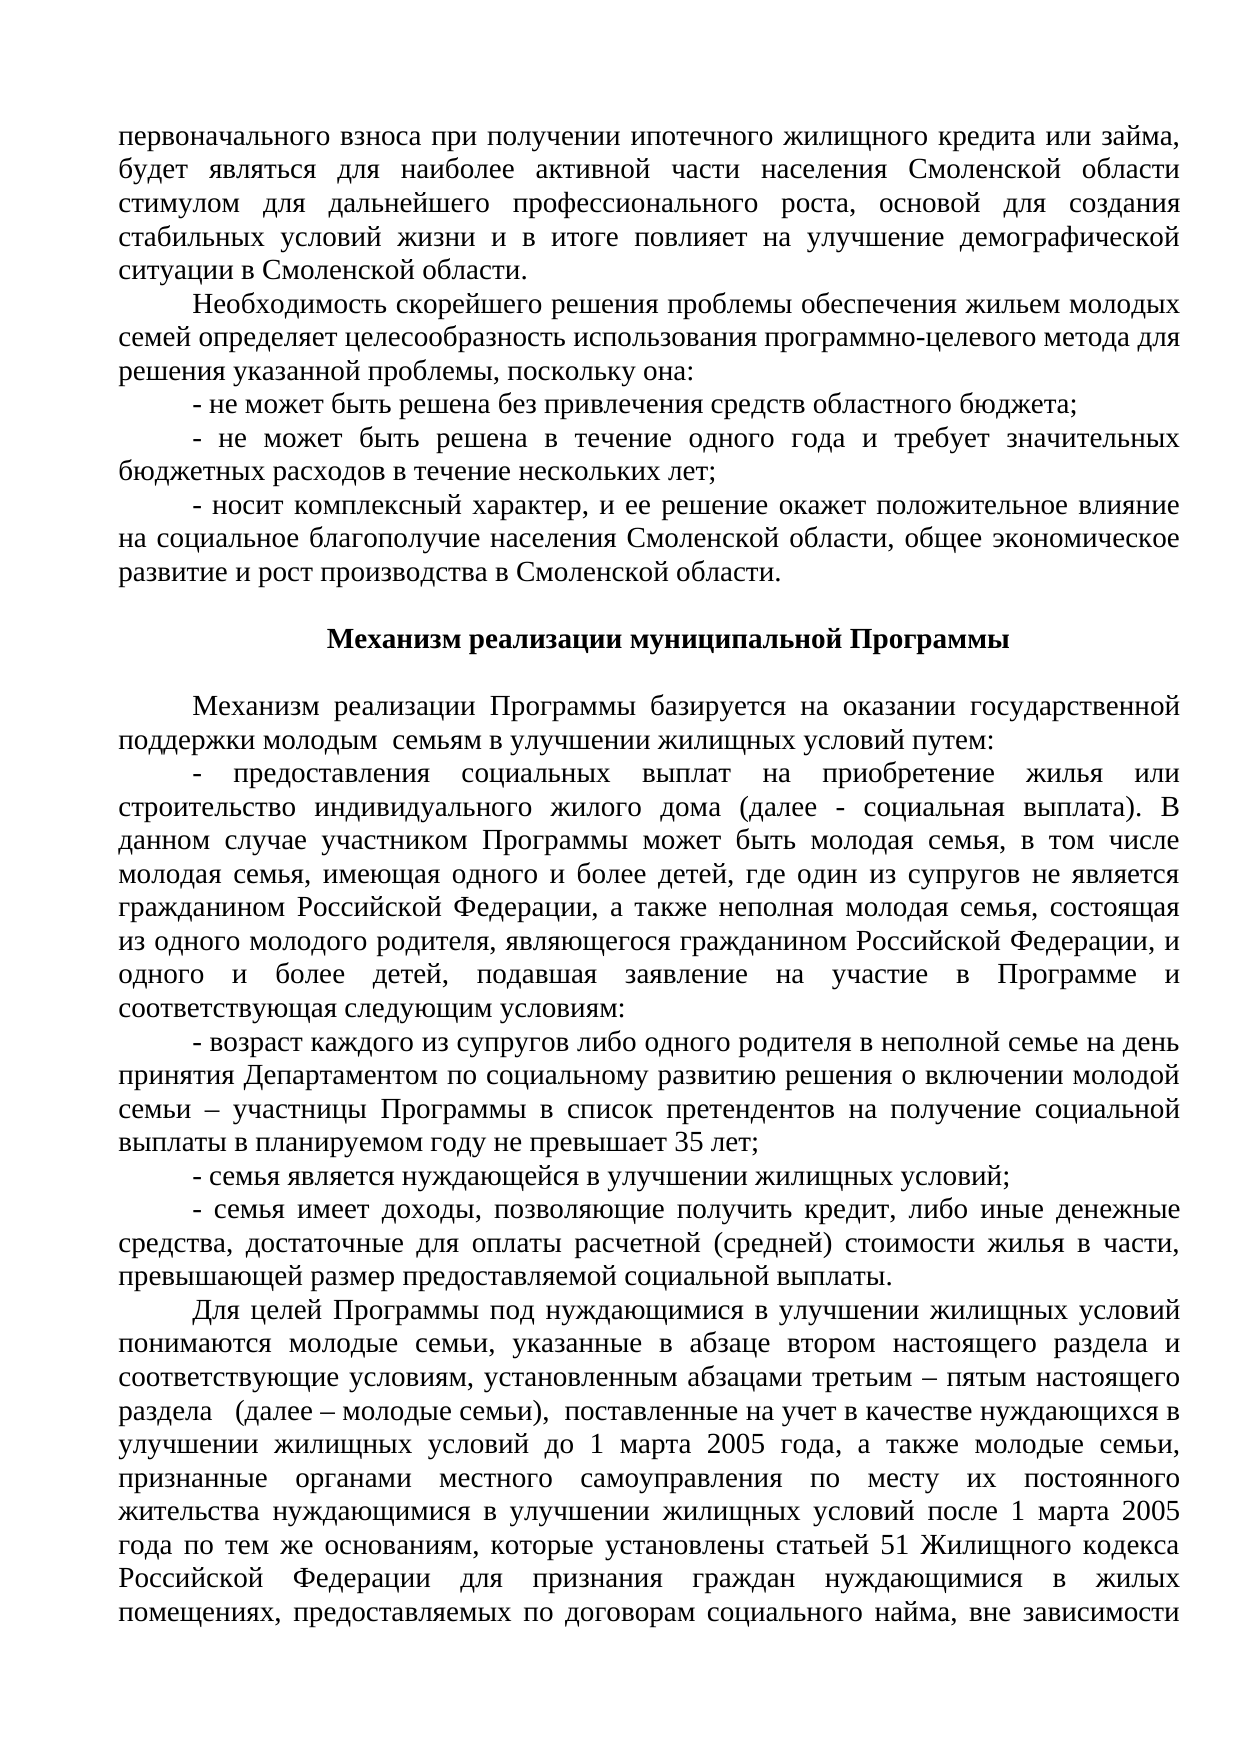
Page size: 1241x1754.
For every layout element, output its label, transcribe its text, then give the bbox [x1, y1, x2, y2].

text - не может быть решена без привлечения средств областного бюджета; [118, 386, 1181, 420]
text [118, 118, 1181, 286]
text - возраст каждого из супругов либо одного родителя в неполной семье на день принятия Департаментом по социальному развитию решения о включении молодой семьи – участницы Программы в список претендентов на получение социальной выплаты в планируемом году не превышает 35 лет; [118, 1024, 1181, 1158]
text Механизм реализации муниципальной Программы [156, 621, 1181, 655]
text - носит комплексный характер, и ее решение окажет положительное влияние на социальное благополучие населения Смоленской области, общее экономическое развитие и рост производства в Смоленской области. [118, 487, 1181, 588]
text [118, 1292, 1181, 1627]
text - не может быть решена в течение одного года и требует значительных бюджетных расходов в течение нескольких лет; [118, 420, 1181, 487]
text - семья имеет доходы, позволяющие получить кредит, либо иные денежные средства, достаточные для оплаты расчетной (средней) стоимости жилья в части, превышающей размер предоставляемой социальной выплаты. [118, 1191, 1181, 1292]
text Механизм реализации Программы базируется на оказании государственной поддержки молодым семьям в улучшении жилищных условий путем: [118, 688, 1181, 755]
text Необходимость скорейшего решения проблемы обеспечения жильем молодых семей определяет целесообразность использования программно-целевого метода для решения указанной проблемы, поскольку она: [118, 286, 1181, 386]
text - семья является нуждающейся в улучшении жилищных условий; [118, 1158, 1181, 1191]
text - предоставления социальных выплат на приобретение жилья или строительство индивидуального жилого дома (далее - социальная выплата). В данном случае участником Программы может быть молодая семья, в том числе молодая семья, имеющая одного и более детей, где один из супругов не является гражданином Российской Федерации, а также неполная молодая семья, состоящая из одного молодого родителя, являющегося гражданином Российской Федерации, и одного и более детей, подавшая заявление на участие в Программе и соответствующая следующим условиям: [118, 755, 1181, 1024]
